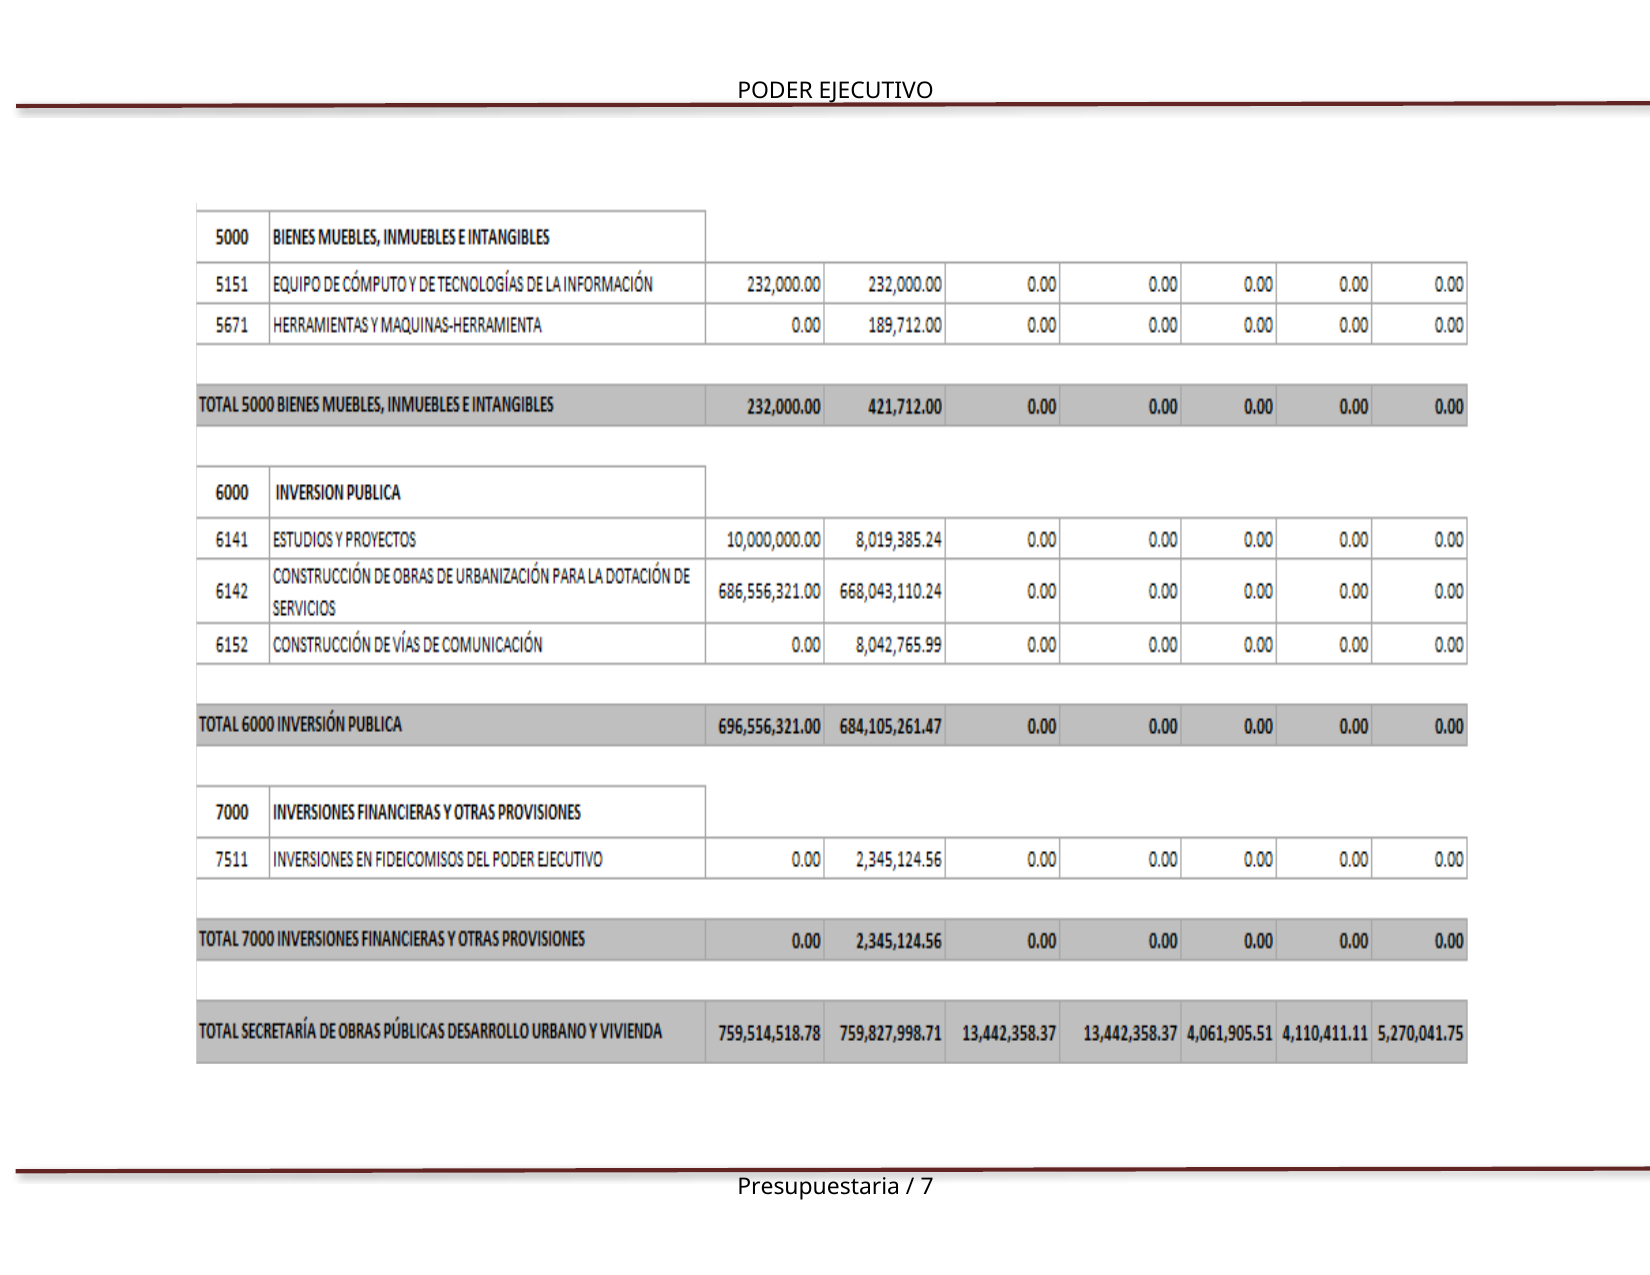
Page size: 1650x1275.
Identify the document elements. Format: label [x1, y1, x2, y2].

picture [196, 203, 1475, 1064]
